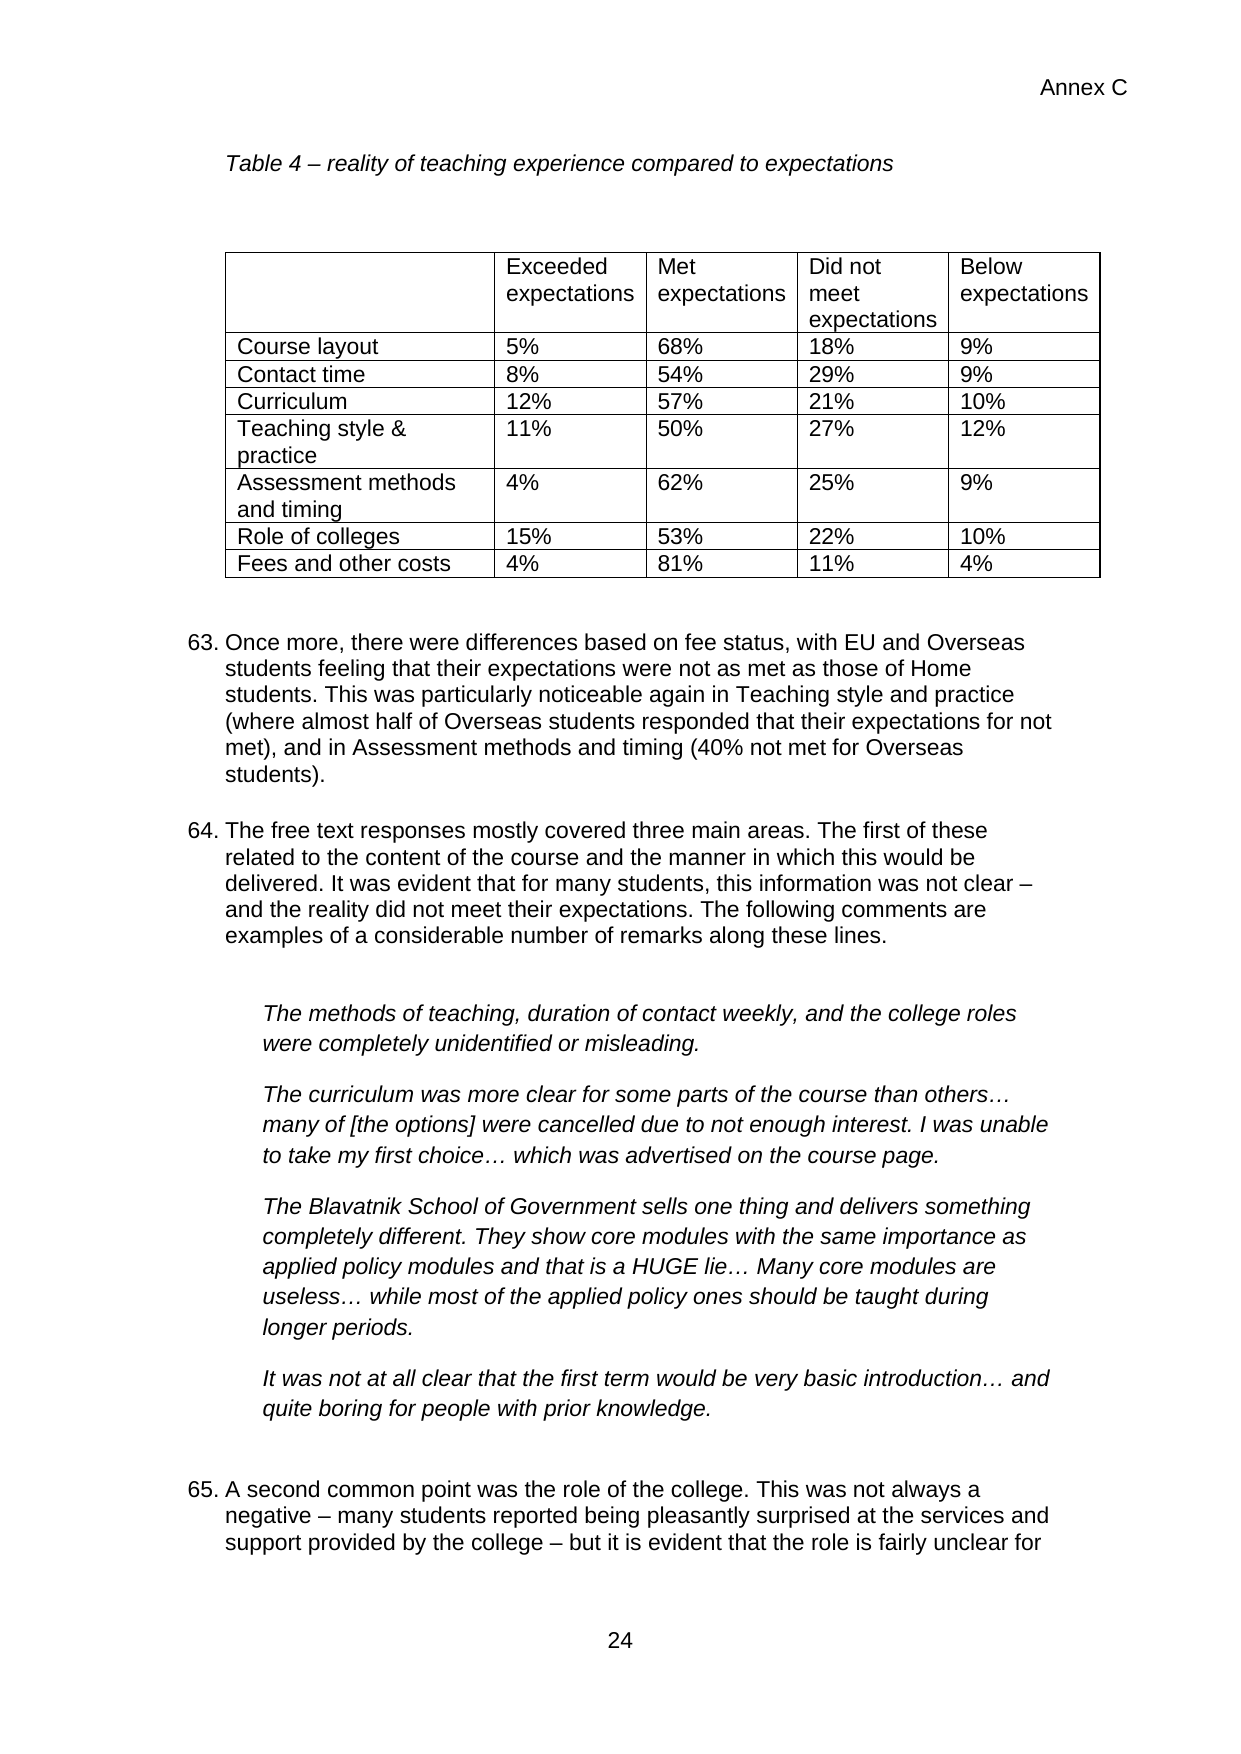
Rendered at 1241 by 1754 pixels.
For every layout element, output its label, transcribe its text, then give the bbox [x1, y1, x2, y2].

table_cell 9% [949, 469, 1099, 522]
table_cell 10% [949, 523, 1099, 549]
table_cell 15% [495, 523, 646, 549]
table_cell 21% [798, 388, 948, 414]
table_cell 57% [647, 388, 797, 414]
table_cell 27% [798, 415, 948, 468]
table_cell Curriculum [226, 388, 494, 414]
list Table 4 – reality of teaching experience compared to expectations [225, 150, 1053, 176]
text It was not at all clear that the first term would be very basic introduction… and quite boring for people with prior knowledge. [262, 1364, 1053, 1421]
table_cell 29% [798, 361, 948, 387]
text The methods of teaching, duration of contact weekly, and the college roles were completely unidentified or misleading. [262, 1000, 1053, 1056]
table_cell Fees and other costs [226, 550, 494, 577]
table_cell 54% [647, 361, 797, 387]
table_cell 25% [798, 469, 948, 522]
table_cell 9% [949, 333, 1099, 359]
table_header Met expectations [647, 253, 797, 332]
table_cell 11% [495, 415, 646, 468]
table_cell 9% [949, 361, 1099, 387]
table_header Exceeded expectations [495, 253, 646, 332]
table_cell 68% [647, 333, 797, 359]
table_cell Teaching style & practice [226, 415, 494, 468]
text The Blavatnik School of Government sells one thing and delivers something completely different. They show core modules with the same importance as applied policy modules and that is a HUGE lie… Many core modules are useless… while most of the applied policy ones should be taught during longer periods. [262, 1193, 1053, 1340]
table_cell Assessment methods and timing [226, 469, 494, 522]
table_cell 12% [949, 415, 1099, 468]
table_cell 4% [949, 550, 1099, 577]
table_cell Course layout [226, 333, 494, 359]
table_cell 50% [647, 415, 797, 468]
list Once more, there were differences based on fee status, with EU and Overseas students feeling that their expectations were not as met as those of Home students. This was particularly noticeable again in Teaching style and practice (where almost half of Overseas students responded that their expectations for not met), and in Assessment methods and timing (40% not met for Overseas students). [187, 629, 1053, 787]
table_cell 11% [798, 550, 948, 577]
table_cell Role of colleges [226, 523, 494, 549]
table_cell 10% [949, 388, 1099, 414]
table_cell 4% [495, 550, 646, 577]
table_cell 4% [495, 469, 646, 522]
table_cell 12% [495, 388, 646, 414]
table_cell 53% [647, 523, 797, 549]
table_cell 8% [495, 361, 646, 387]
table_cell Contact time [226, 361, 494, 387]
table_header Below expectations [949, 253, 1099, 332]
table_cell 62% [647, 469, 797, 522]
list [187, 1476, 1053, 1555]
table_cell 5% [495, 333, 646, 359]
table_cell 81% [647, 550, 797, 577]
list The free text responses mostly covered three main areas. The first of these related to the content of the course and the manner in which this would be delivered. It was evident that for many students, this information was not clear – and the reality did not meet their expectations. The following comments are examples of a considerable number of remarks along these lines. [187, 817, 1053, 949]
table_cell 22% [798, 523, 948, 549]
table_header Did not meet expectations [798, 253, 948, 332]
table_cell 18% [798, 333, 948, 359]
text The curriculum was more clear for some parts of the course than others… many of [the options] were cancelled due to not enough interest. I was unable to take my first choice… which was advertised on the course page. [262, 1081, 1053, 1168]
table_header [226, 253, 494, 332]
